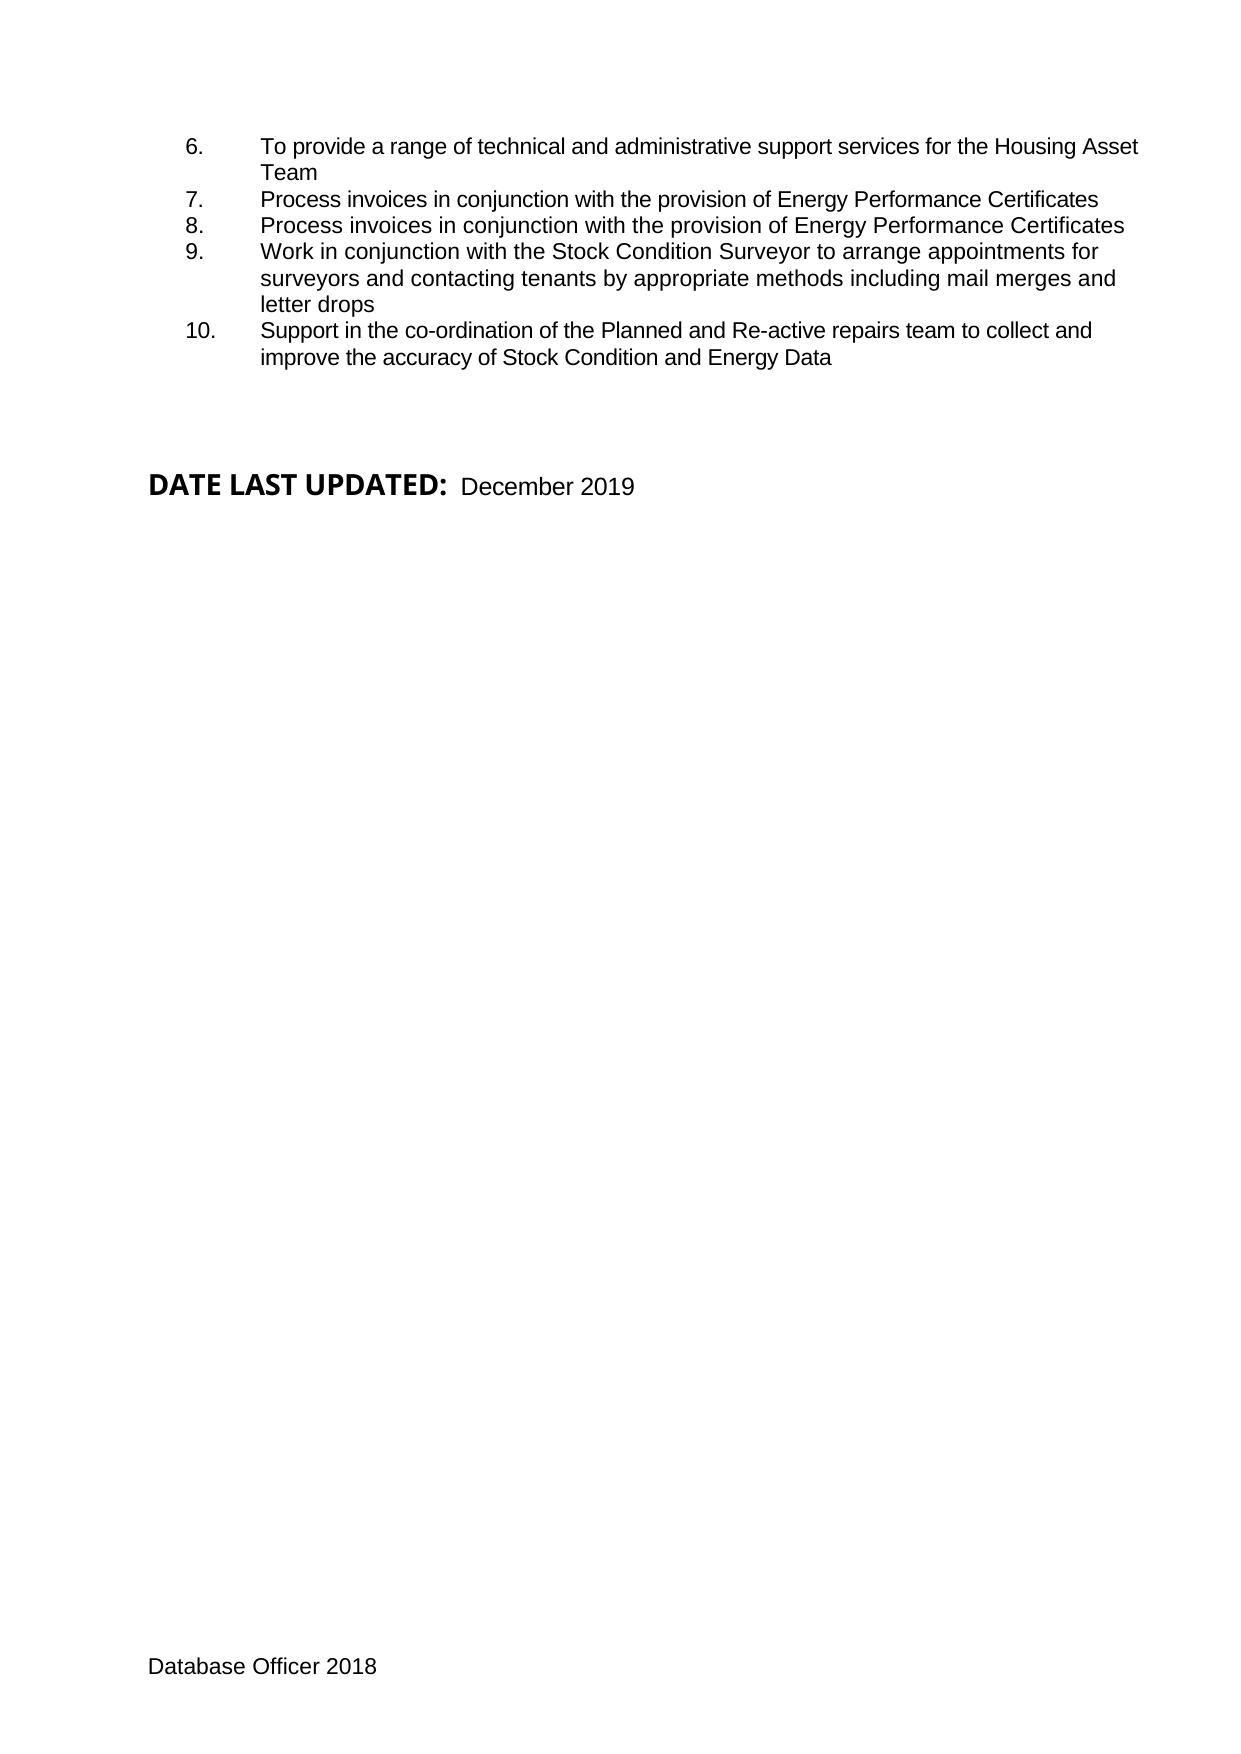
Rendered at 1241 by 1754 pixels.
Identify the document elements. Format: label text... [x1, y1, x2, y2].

text DATE LAST UPDATED: December 2019 [148, 464, 1152, 504]
list Work in conjunction with the Stock Condition Surveyor to arrange appointments for surveyors and contacting tenants by appropriate methods including mail merges and letter drops [185, 238, 1152, 317]
list Process invoices in conjunction with the provision of Energy Performance Certificates [185, 212, 1152, 238]
list To provide a range of technical and administrative support services for the Housing Asset Team [185, 133, 1152, 186]
list Process invoices in conjunction with the provision of Energy Performance Certificates [185, 186, 1152, 212]
list Support in the co-ordination of the Planned and Re-active repairs team to collect and improve the accuracy of Stock Condition and Energy Data [185, 317, 1152, 370]
